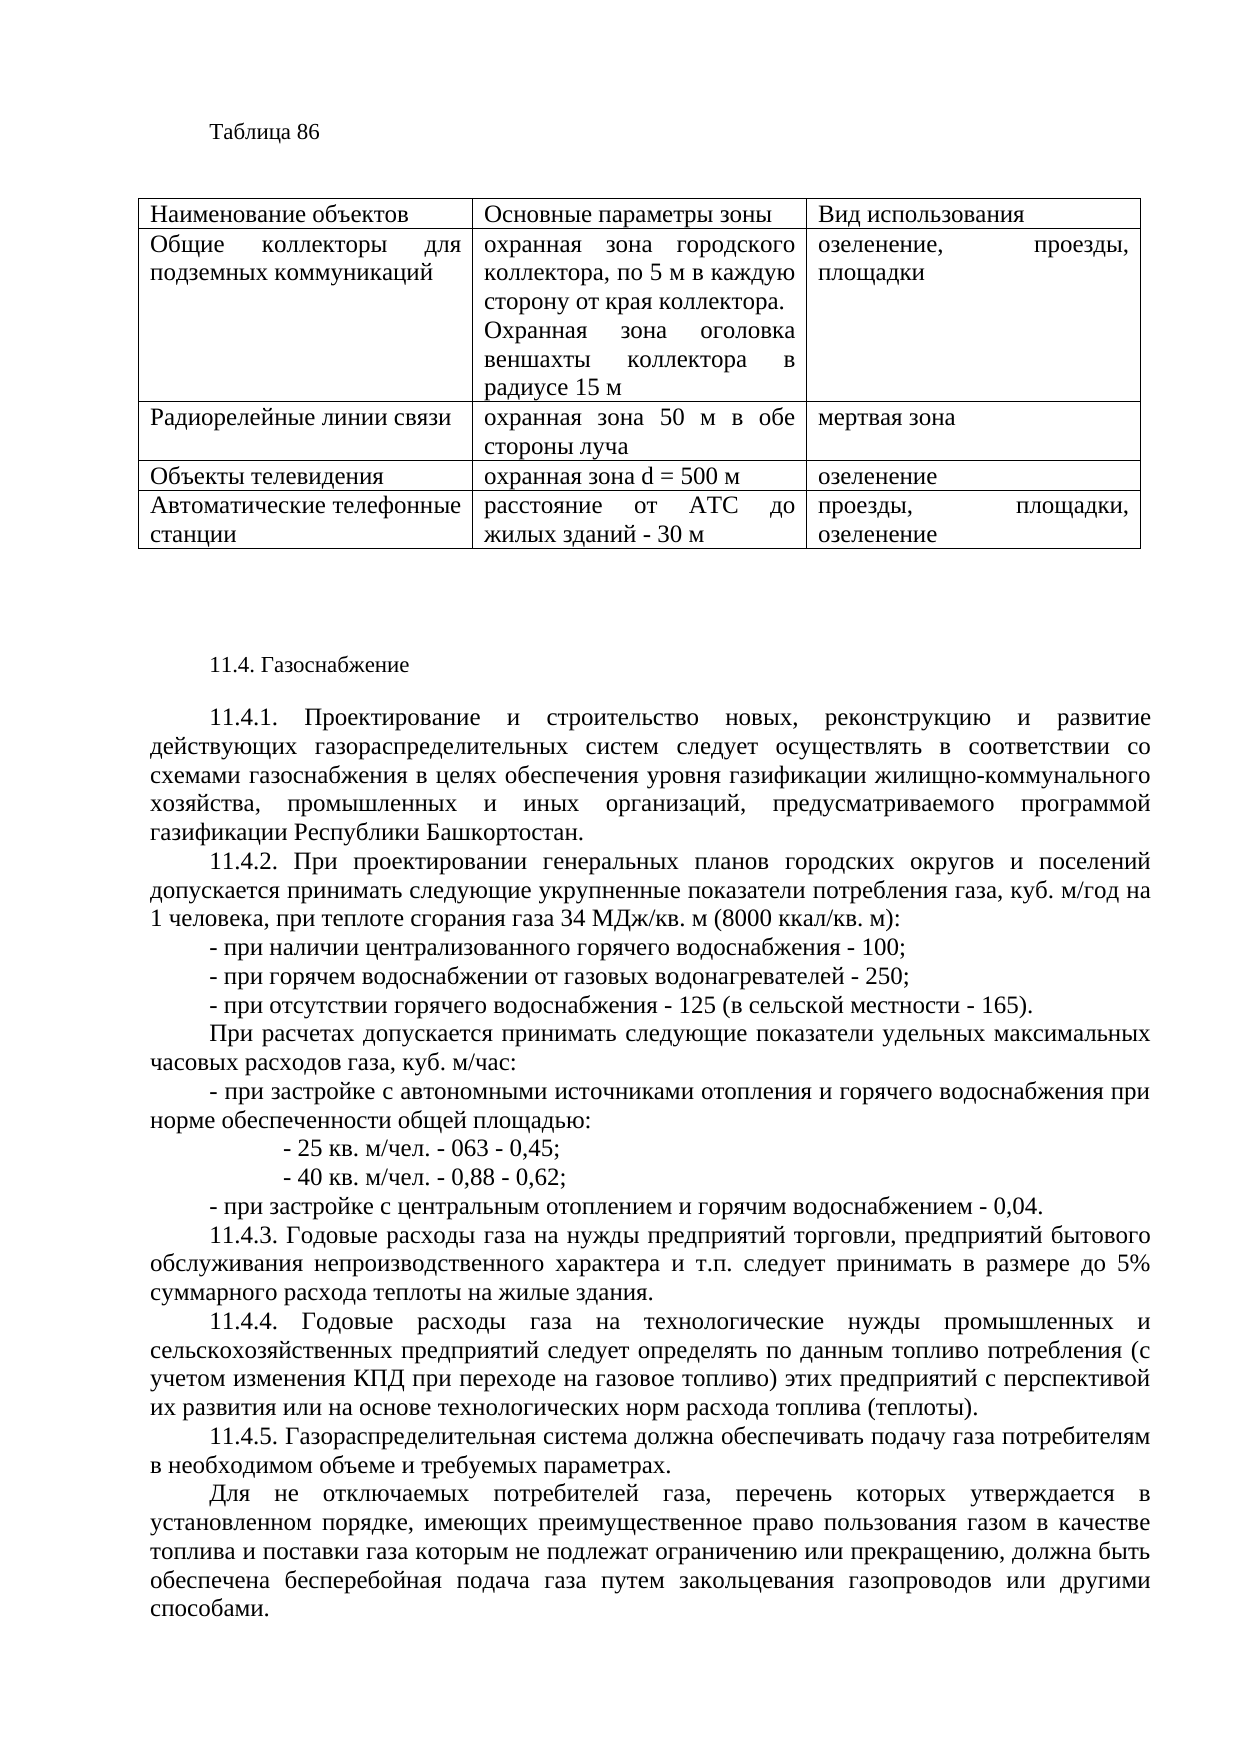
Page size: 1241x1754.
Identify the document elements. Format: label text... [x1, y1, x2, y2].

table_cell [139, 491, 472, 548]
text При расчетах допускается принимать следующие показатели удельных максимальных часовых расходов газа, куб. м/час: [150, 1018, 1152, 1076]
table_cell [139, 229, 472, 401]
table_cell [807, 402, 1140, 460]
text - при отсутствии горячего водоснабжения - 125 (в сельской местности - 165). [150, 990, 1152, 1018]
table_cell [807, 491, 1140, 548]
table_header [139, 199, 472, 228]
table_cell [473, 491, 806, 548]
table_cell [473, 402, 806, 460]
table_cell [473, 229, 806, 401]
text Для не отключаемых потребителей газа, перечень которых утверждается в установленном порядке, имеющих преимущественное право пользования газом в качестве топлива и поставки газа которым не подлежат ограничению или прекращению, должна быть обеспечена бесперебойная подача газа путем закольцевания газопроводов или другими способами. [150, 1478, 1152, 1622]
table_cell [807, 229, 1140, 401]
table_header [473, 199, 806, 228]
text - 40 кв. м/чел. - 0,88 - 0,62; [224, 1162, 1152, 1191]
text Таблица 86 [150, 118, 1152, 144]
text - при горячем водоснабжении от газовых водонагревателей - 250; [150, 961, 1152, 990]
text 11.4.5. Газораспределительная система должна обеспечивать подачу газа потребителям в необходимом объеме и требуемых параметрах. [150, 1421, 1152, 1478]
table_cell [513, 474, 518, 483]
text - при наличии централизованного горячего водоснабжения - 100; [150, 932, 1152, 961]
text 11.4.2. При проектировании генеральных планов городских округов и поселений допускается принимать следующие укрупненные показатели потребления газа, куб. м/год на 1 человека, при теплоте сгорания газа 34 МДж/кв. м (8000 ккал/кв. м): [150, 846, 1152, 932]
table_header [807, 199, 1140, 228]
text 11.4.4. Годовые расходы газа на технологические нужды промышленных и сельскохозяйственных предприятий следует определять по данным топливо потребления (с учетом изменения КПД при переходе на газовое топливо) этих предприятий с перспективой их развития или на основе технологических норм расхода топлива (теплоты). [150, 1306, 1152, 1421]
text - 25 кв. м/чел. - 063 - 0,45; [224, 1133, 1152, 1162]
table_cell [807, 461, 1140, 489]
text 11.4.1. Проектирование и строительство новых, реконструкцию и развитие действующих газораспределительных систем следует осуществлять в соответствии со схемами газоснабжения в целях обеспечения уровня газификации жилищно-коммунального хозяйства, промышленных и иных организаций, предусматриваемого программой газификации Республики Башкортостан. [150, 702, 1152, 846]
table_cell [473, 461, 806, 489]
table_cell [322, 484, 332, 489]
text - при застройке с автономными источниками отопления и горячего водоснабжения при норме обеспеченности общей площадью: [150, 1076, 1152, 1133]
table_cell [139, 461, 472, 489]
text - при застройке с центральным отоплением и горячим водоснабжением - 0,04. [150, 1191, 1152, 1220]
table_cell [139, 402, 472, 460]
text 11.4. Газоснабжение [150, 651, 1152, 678]
text 11.4.3. Годовые расходы газа на нужды предприятий торговли, предприятий бытового обслуживания непроизводственного характера и т.п. следует принимать в размере до 5% суммарного расхода теплоты на жилые здания. [150, 1220, 1152, 1306]
